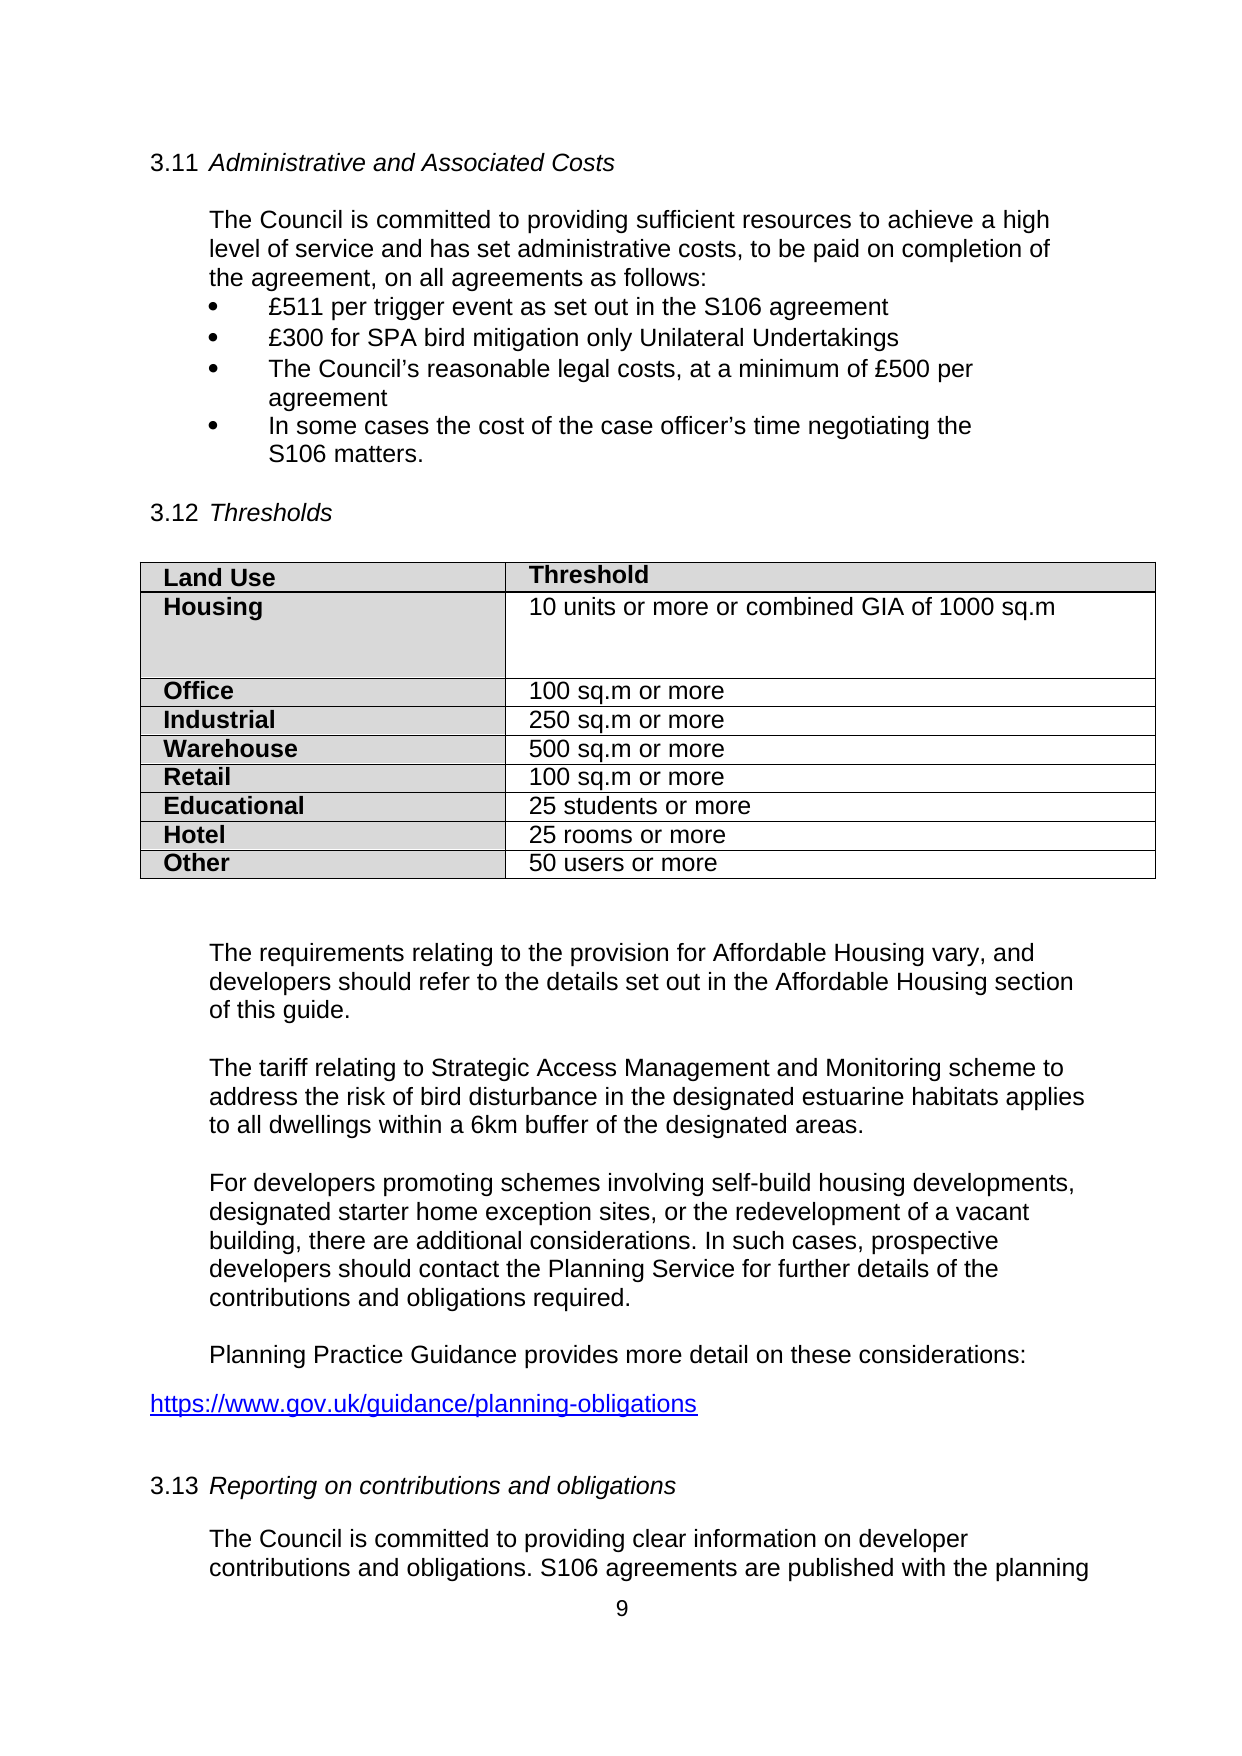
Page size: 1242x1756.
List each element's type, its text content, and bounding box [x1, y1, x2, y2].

text The tariff relating to Strategic Access Management and Monitoring scheme to address the risk of bird disturbance in the designated estuarine habitats applies to all dwellings within a 6km buffer of the designated areas. [209, 1053, 1088, 1139]
table_cell Retail [141, 765, 505, 792]
text The Council is committed to providing sufficient resources to achieve a high level of service and has set administrative costs, to be paid on completion of the agreement, on all agreements as follows: [209, 206, 1052, 292]
list £511 per trigger event as set out in the S106 agreement [209, 292, 1104, 322]
text The requirements relating to the provision for Affordable Housing vary, and developers should refer to the details set out in the Affordable Housing section of this guide. [209, 938, 1077, 1024]
table_cell 100 sq.m or more [506, 679, 1155, 706]
list £300 for SPA bird mitigation only Unilateral Undertakings [209, 322, 1104, 352]
table_header Threshold [506, 563, 1155, 591]
table_cell Warehouse [141, 736, 505, 763]
table_cell 250 sq.m or more [506, 707, 1155, 734]
table_cell Educational [141, 793, 505, 821]
list Reporting on contributions and obligations [150, 1471, 1104, 1499]
table_cell 100 sq.m or more [506, 765, 1155, 792]
table_header Land Use [141, 563, 505, 591]
list Administrative and Associated Costs [150, 148, 1104, 177]
table_cell Industrial [141, 707, 505, 734]
table_cell Housing [141, 593, 505, 677]
table_cell 10 units or more or combined GIA of 1000 sq.m [506, 593, 1155, 677]
table_cell Other [141, 851, 505, 878]
table_cell Office [141, 679, 505, 706]
list Thresholds [150, 497, 1104, 526]
text The Council is committed to providing clear information on developer contributions and obligations. S106 agreements are published with the planning [209, 1524, 1104, 1582]
table_cell 25 rooms or more [506, 822, 1155, 849]
text Planning Practice Guidance provides more detail on these considerations: https://www.gov.uk/guidance/planning-obligations [150, 1340, 1028, 1418]
table_cell Hotel [141, 822, 505, 849]
table_cell 500 sq.m or more [506, 736, 1155, 763]
list The Council’s reasonable legal costs, at a minimum of £500 per [209, 353, 1104, 383]
text agreement [268, 383, 1104, 412]
table_cell 50 users or more [506, 851, 1155, 878]
text For developers promoting schemes involving self-build housing developments, designated starter home exception sites, or the redevelopment of a vacant building, there are additional considerations. In such cases, prospective developers should contact the Planning Service for further details of the contributions and obligations required. [209, 1168, 1078, 1312]
list In some cases the cost of the case officer’s time negotiating the S106 matters. [209, 412, 1035, 468]
table_cell 25 students or more [506, 793, 1155, 821]
